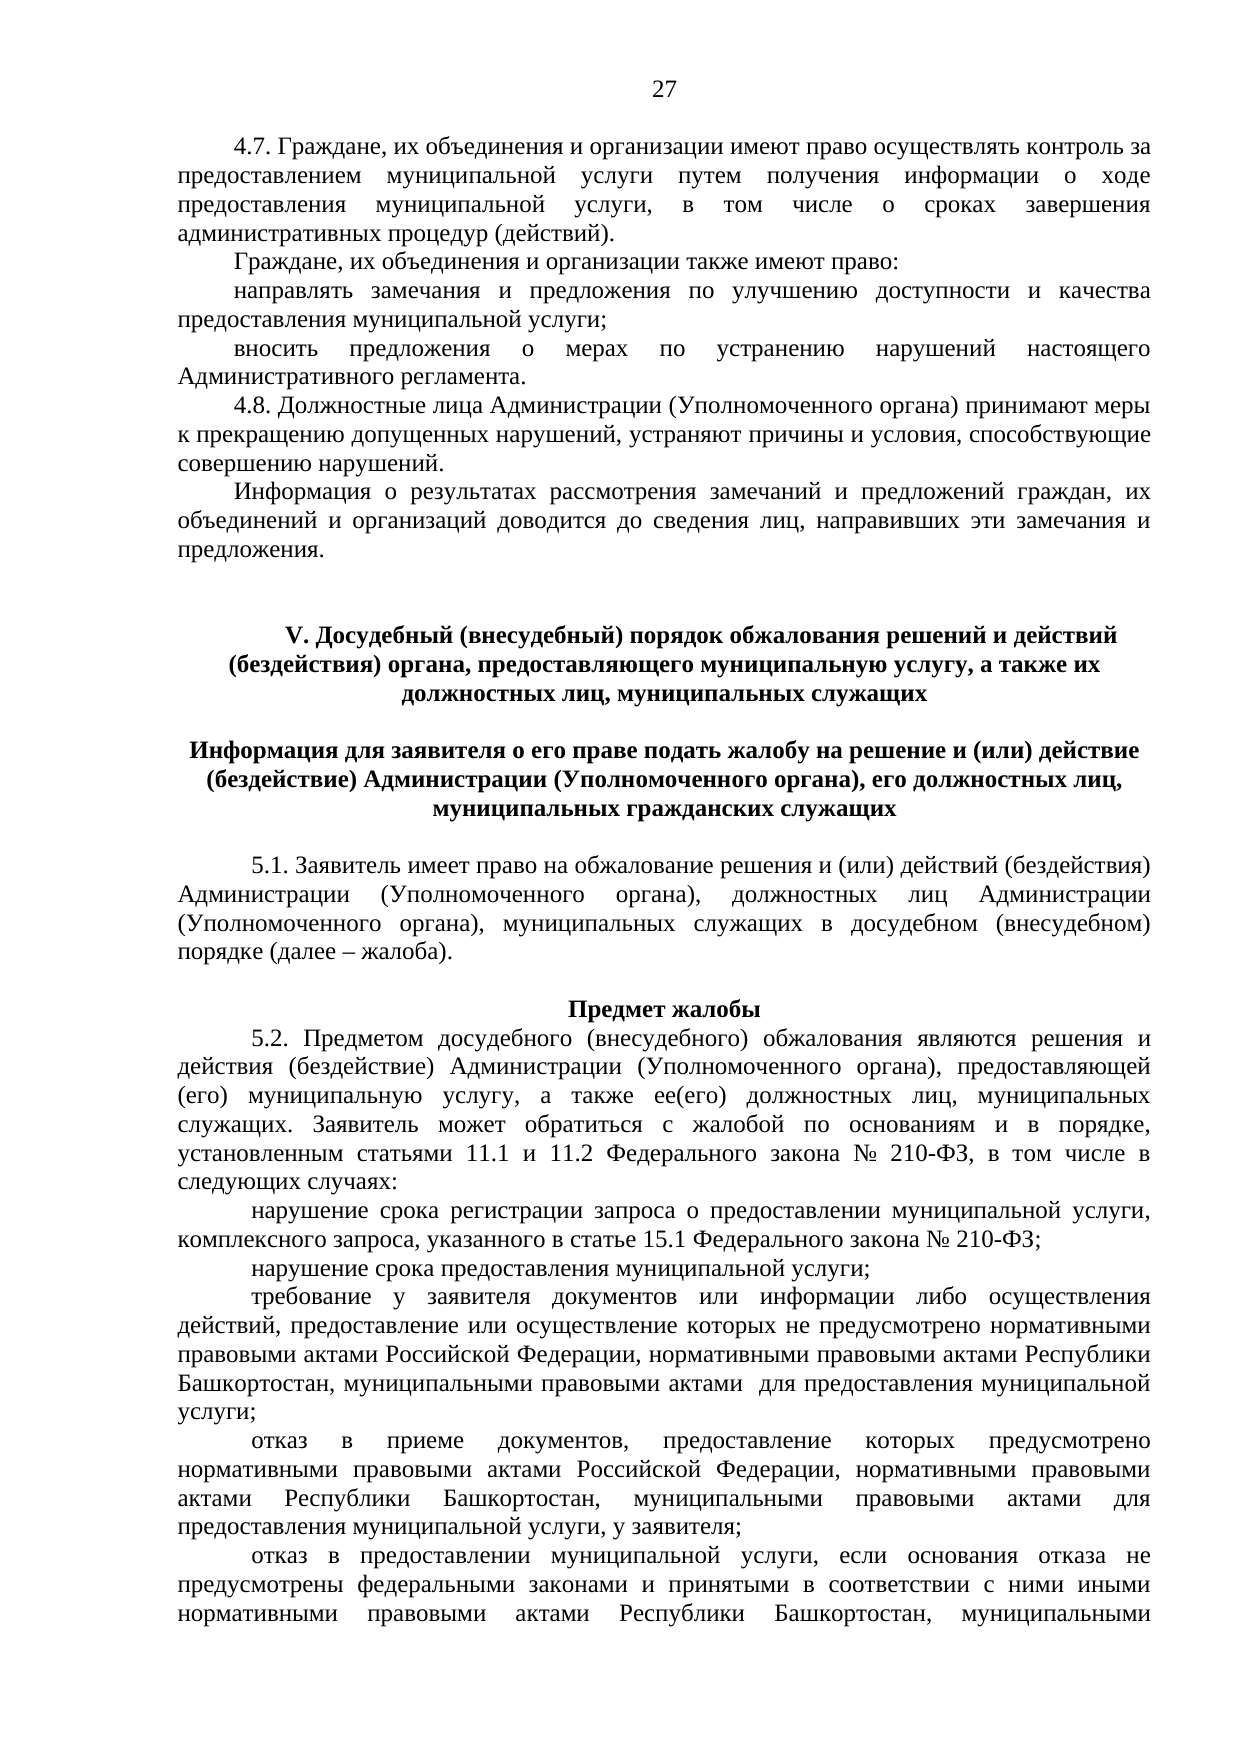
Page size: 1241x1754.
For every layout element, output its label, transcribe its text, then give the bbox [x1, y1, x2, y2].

text V. Досудебный (внесудебный) порядок обжалования решений и действий (бездействия) органа, предоставляющего муниципальную услугу, а также их должностных лиц, муниципальных служащих [177, 620, 1152, 706]
text 4.7. Граждане, их объединения и организации имеют право осуществлять контроль за предоставлением муниципальной услуги путем получения информации о ходе предоставления муниципальной услуги, в том числе о сроках завершения административных процедур (действий). [177, 131, 1152, 246]
text Информация для заявителя о его праве подать жалобу на решение и (или) действие (бездействие) Администрации (Уполномоченного органа), его должностных лиц, муниципальных гражданских служащих [177, 735, 1152, 821]
text нарушение срока предоставления муниципальной услуги; [177, 1253, 1152, 1281]
text Предмет жалобы [177, 994, 1152, 1023]
text Информация о результатах рассмотрения замечаний и предложений граждан, их объединений и организаций доводится до сведения лиц, направивших эти замечания и предложения. [177, 476, 1152, 563]
text вносить предложения о мерах по устранению нарушений настоящего Административного регламента. [177, 333, 1152, 390]
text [177, 1540, 1152, 1626]
text отказ в приеме документов, предоставление которых предусмотрено нормативными правовыми актами Российской Федерации, нормативными правовыми актами Республики Башкортостан, муниципальными правовыми актами для предоставления муниципальной услуги, у заявителя; [177, 1425, 1152, 1540]
text 5.2. Предметом досудебного (внесудебного) обжалования являются решения и действия (бездействие) Администрации (Уполномоченного органа), предоставляющей (его) муниципальную услугу, а также ее(его) должностных лиц, муниципальных служащих. Заявитель может обратиться с жалобой по основаниям и в порядке, установленным статьями 11.1 и 11.2 Федерального закона № 210-ФЗ, в том числе в следующих случаях: [177, 1023, 1152, 1195]
text 5.1. Заявитель имеет право на обжалование решения и (или) действий (бездействия) Администрации (Уполномоченного органа), должностных лиц Администрации (Уполномоченного органа), муниципальных служащих в досудебном (внесудебном) порядке (далее – жалоба). [177, 850, 1152, 965]
text 4.8. Должностные лица Администрации (Уполномоченного органа) принимают меры к прекращению допущенных нарушений, устраняют причины и условия, способствующие совершению нарушений. [177, 390, 1152, 476]
text направлять замечания и предложения по улучшению доступности и качества предоставления муниципальной услуги; [177, 275, 1152, 333]
text Граждане, их объединения и организации также имеют право: [177, 246, 1152, 275]
text требование у заявителя документов или информации либо осуществления действий, предоставление или осуществление которых не предусмотрено нормативными правовыми актами Российской Федерации, нормативными правовыми актами Республики Башкортостан, муниципальными правовыми актами для предоставления муниципальной услуги; [177, 1281, 1152, 1425]
text нарушение срока регистрации запроса о предоставлении муниципальной услуги, комплексного запроса, указанного в статье 15.1 Федерального закона № 210-ФЗ; [177, 1195, 1152, 1253]
